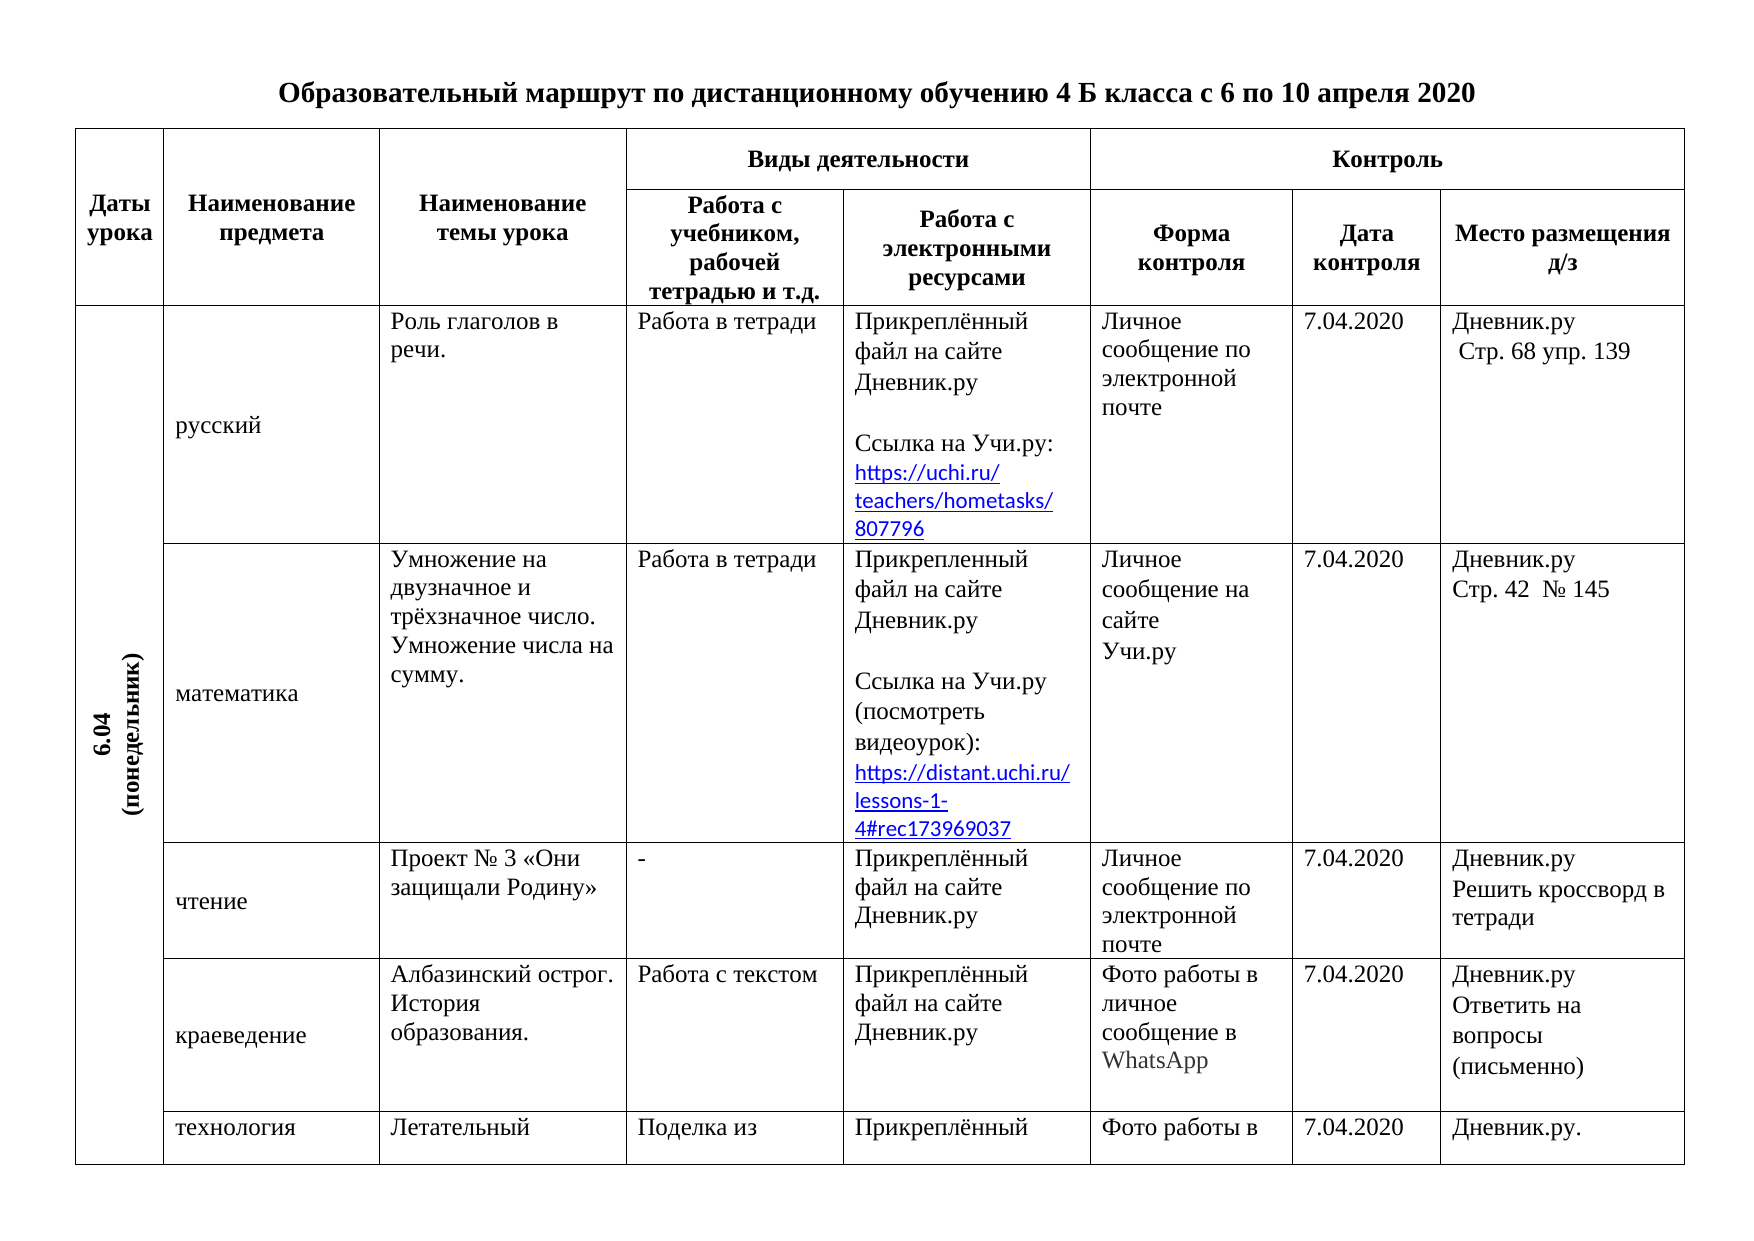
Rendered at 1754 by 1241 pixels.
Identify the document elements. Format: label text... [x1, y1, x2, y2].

text Образовательный маршрут по дистанционному обучению 4 Б класса с 6 по 10 апреля 2020 [75, 75, 1679, 108]
table_cell математика [164, 544, 379, 842]
table_cell Проект № 3 «Они защищали Родину» [380, 843, 626, 958]
table_cell Работа с текстом [627, 959, 843, 1111]
table_header Наименование темы урока [380, 129, 626, 305]
table_header Виды деятельности [627, 129, 1090, 189]
table_cell 7.04.2020 [1293, 959, 1440, 1111]
table_cell Албазинский острог. История образования. [380, 959, 626, 1111]
table_cell Прикреплённый файл на сайте Дневник.ру [844, 843, 1090, 958]
table_cell Фото работы в личное сообщение в WhatsApp [1091, 1112, 1292, 1164]
table_cell Прикреплённый файл на сайте Дневник.ру [844, 959, 1090, 1111]
table_cell Работа в тетради [627, 306, 843, 543]
table_header Наименование предмета [164, 129, 379, 305]
table_cell Личное сообщение по электронной почте [1091, 843, 1292, 958]
table_cell 7.04.2020 [1293, 306, 1440, 543]
table_cell Дневник.ру Стр. 68 упр. 139 [1441, 306, 1684, 543]
table_cell Фото работы в личное сообщение в WhatsApp [1091, 959, 1292, 1111]
table_cell Работа с учебником, рабочей тетрадью и т.д. [627, 190, 843, 305]
table_cell Личное сообщение на сайте Учи.ру [1091, 544, 1292, 842]
table_cell 6.04 (понедельник) [76, 306, 163, 1164]
table_cell Форма контроля [1091, 190, 1292, 305]
table_cell Дневник.ру Решить кроссворд в тетради [1441, 843, 1684, 958]
table_cell русский [164, 306, 379, 543]
table_cell Дневник.ру Ответить на вопросы (письменно) [1441, 959, 1684, 1111]
table_cell Личное сообщение по электронной почте [1091, 306, 1292, 543]
table_cell Дневник.ру Стр. 42 № 145 [1441, 544, 1684, 842]
table_cell Работа с электронными ресурсами [844, 190, 1090, 305]
table_cell Дневник.ру. Поделка из пластилина и картона [1441, 1112, 1684, 1164]
table_cell 7.04.2020 [1293, 1112, 1440, 1164]
table_cell Дата контроля [1293, 190, 1440, 305]
table_cell Роль глаголов в речи. [380, 306, 626, 543]
table_cell Прикреплённый файл на сайте Дневник.ру [844, 1112, 1090, 1164]
table_cell технология [164, 1112, 379, 1164]
table_cell Летательный аппарат. Воздушный змей. Изделие: «Воздушный змей» [380, 1112, 626, 1164]
table_cell Место размещения д/з [1441, 190, 1684, 305]
table_cell Прикрепленный файл на сайте Дневник.ру Ссылка на Учи.ру (посмотреть видеоурок): https://distant.uchi.ru/lessons-1-4#rec173969037 [844, 544, 1090, 842]
table_cell 7.04.2020 [1293, 843, 1440, 958]
table_cell Прикреплённый файл на сайте Дневник.ру Ссылка на Учи.ру: https://uchi.ru/teachers/hometasks/807796 [844, 306, 1090, 543]
table_cell Умножение на двузначное и трёхзначное число. Умножение числа на сумму. [380, 544, 626, 842]
table_cell 7.04.2020 [1293, 544, 1440, 842]
table_cell чтение [164, 843, 379, 958]
table_cell - [627, 843, 843, 958]
table_header Контроль [1091, 129, 1684, 189]
table_header Даты урока [76, 129, 163, 305]
table_cell Поделка из картона и пластилина [627, 1112, 843, 1164]
table_cell Работа в тетради [627, 544, 843, 842]
table_cell краеведение [164, 959, 379, 1111]
